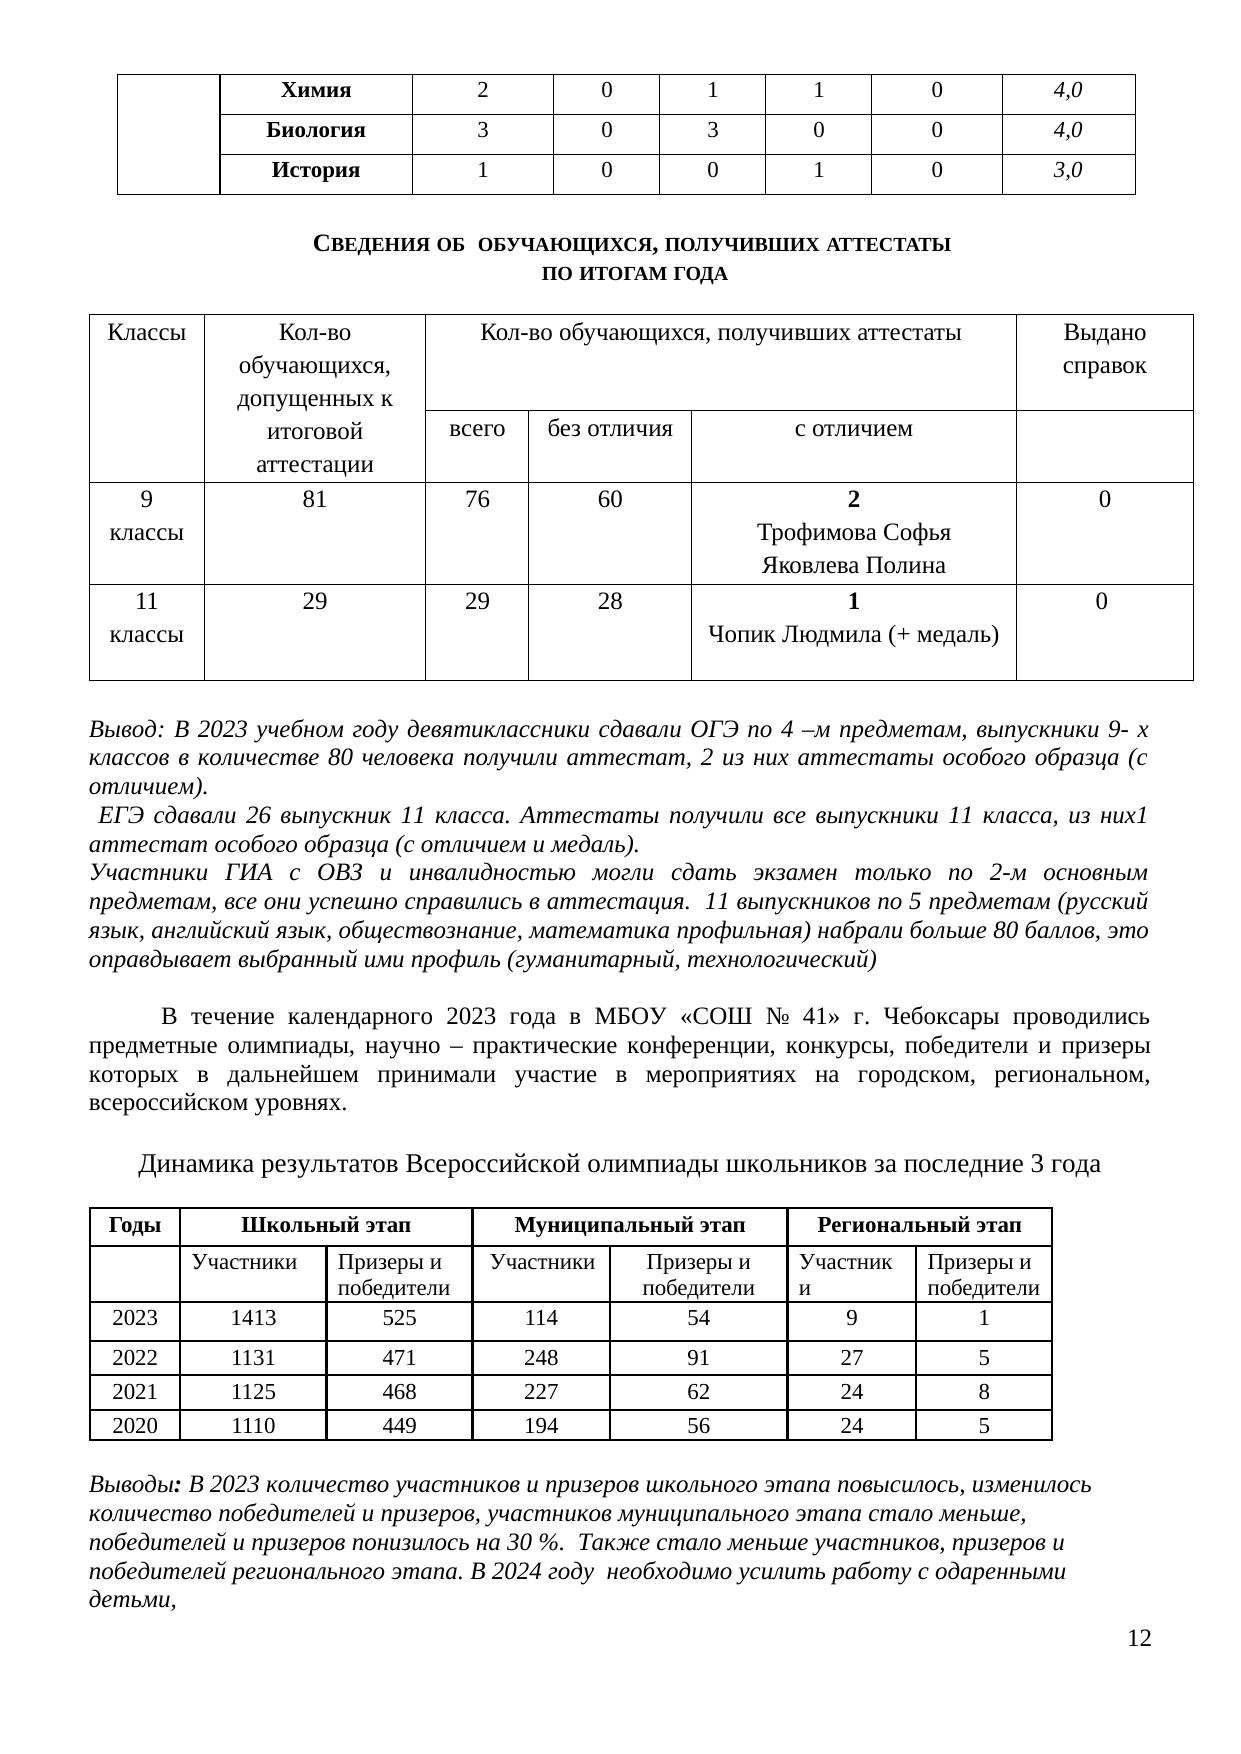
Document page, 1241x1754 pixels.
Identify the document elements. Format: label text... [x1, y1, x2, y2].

table_cell 11 классы [90, 585, 204, 680]
table_cell 4,0 [1003, 75, 1135, 114]
table_cell Биология [221, 115, 412, 154]
table_cell 0 [660, 155, 765, 194]
table_header Выдано справок [1017, 315, 1193, 410]
table_cell 3,0 [1003, 155, 1135, 194]
table_cell История [221, 155, 412, 194]
table_cell 1413 [181, 1303, 325, 1340]
table_cell 27 [789, 1342, 915, 1374]
table_cell 8 [917, 1376, 1051, 1409]
table_cell 3 [660, 115, 765, 154]
table_cell 1110 [181, 1411, 325, 1439]
text Сведения об обучающихся, получивших аттестаты по итогам года [118, 228, 1152, 285]
table_cell Призеры и победители [917, 1247, 1051, 1301]
table_header Муниципальный этап [474, 1209, 786, 1244]
table_cell 2023 [91, 1303, 179, 1340]
table_cell Участники [789, 1247, 915, 1301]
table_cell 0 [872, 155, 1002, 194]
table_cell [91, 1247, 179, 1301]
table_cell 24 [789, 1376, 915, 1409]
table_cell [1017, 411, 1193, 482]
table_cell 227 [474, 1376, 609, 1409]
table_cell 1 [660, 75, 765, 114]
table_cell 60 [529, 483, 691, 583]
table_cell 56 [611, 1411, 786, 1439]
table_cell 4,0 [1003, 115, 1135, 154]
table_cell 5 [917, 1342, 1051, 1374]
table_cell всего [426, 411, 528, 482]
table_cell 81 [205, 483, 425, 583]
table_cell 9 [789, 1303, 915, 1340]
table_cell 0 [1017, 483, 1193, 583]
table_cell 1 [766, 155, 871, 194]
table_cell 2020 [91, 1411, 179, 1439]
text В течение календарного 2023 года в МБОУ «СОШ № 41» г. Чебоксары проводились предметные олимпиады, научно – практические конференции, конкурсы, победители и призеры которых в дальнейшем принимали участие в мероприятиях на городском, региональном, всероссийском уровнях. [89, 1001, 1152, 1116]
table_header Классы [90, 315, 204, 482]
table_cell 194 [474, 1411, 609, 1439]
table_cell 91 [611, 1342, 786, 1374]
table_cell 0 [1017, 585, 1193, 680]
table_header Кол-во обучающихся, получивших аттестаты [426, 315, 1016, 410]
text Выводы: В 2023 количество участников и призеров школьного этапа повысилось, изменилось количество победителей и призеров, участников муниципального этапа стало меньше, победителей и призеров понизилось на 30 %. Также стало меньше участников, призеров и победителей регионального этапа. В 2024 году необходимо усилить работу с одаренными детьми, [89, 1469, 1152, 1613]
table_cell 449 [328, 1411, 471, 1439]
table_cell 468 [328, 1376, 471, 1409]
table_cell 248 [474, 1342, 609, 1374]
table_cell Химия [221, 75, 412, 114]
table_cell Участники [181, 1247, 325, 1301]
table_cell 24 [789, 1411, 915, 1439]
table_cell без отличия [529, 411, 691, 482]
table_cell Призеры и победители [328, 1247, 471, 1301]
table_cell 0 [554, 75, 659, 114]
table_cell 1 [766, 75, 871, 114]
text Участники ГИА с ОВЗ и инвалидностью могли сдать экзамен только по 2-м основным предметам, все они успешно справились в аттестация. 11 выпускников по 5 предметам (русский язык, английский язык, обществознание, математика профильная) набрали больше 80 баллов, это оправдывает выбранный ими профиль (гуманитарный, технологический) [89, 857, 1152, 972]
table_cell 62 [611, 1376, 786, 1409]
table_cell 471 [328, 1342, 471, 1374]
table_cell с отличием [692, 411, 1016, 482]
table_cell 54 [611, 1303, 786, 1340]
table_cell 525 [328, 1303, 471, 1340]
table_cell 1 [917, 1303, 1051, 1340]
table_cell 5 [917, 1411, 1051, 1439]
table_cell 28 [529, 585, 691, 680]
table_cell 3 [413, 115, 553, 154]
table_cell 114 [474, 1303, 609, 1340]
table_cell Участники [474, 1247, 609, 1301]
table_cell 0 [872, 75, 1002, 114]
table_cell 1 [413, 155, 553, 194]
table_cell 1125 [181, 1376, 325, 1409]
table_cell 0 [872, 115, 1002, 154]
table_cell 76 [426, 483, 528, 583]
table_header Годы [91, 1209, 179, 1244]
text Динамика результатов Всероссийской олимпиады школьников за последние 3 года [89, 1147, 1152, 1178]
table_cell Призеры и победители [611, 1247, 786, 1301]
table_cell 2 Трофимова Софья Яковлева Полина [692, 483, 1016, 583]
table_cell 2021 [91, 1376, 179, 1409]
table_cell 2022 [91, 1342, 179, 1374]
table_cell 29 [426, 585, 528, 680]
table_cell 0 [554, 115, 659, 154]
table_header Кол-во обучающихся, допущенных к итоговой аттестации [205, 315, 425, 482]
table_header Школьный этап [181, 1209, 471, 1244]
text Вывод: В 2023 учебном году девятиклассники сдавали ОГЭ по 4 –м предметам, выпускники 9- х классов в количестве 80 человека получили аттестат, 2 из них аттестаты особого образца (с отличием). [89, 714, 1152, 800]
table_cell 2 [413, 75, 553, 114]
table_header Региональный этап [789, 1209, 1051, 1244]
table_cell 1 Чопик Людмила (+ медаль) [692, 585, 1016, 680]
text ЕГЭ сдавали 26 выпускник 11 класса. Аттестаты получили все выпускники 11 класса, из них1 аттестат особого образца (с отличием и медаль). [89, 800, 1152, 857]
table_cell 0 [766, 115, 871, 154]
table_cell 29 [205, 585, 425, 680]
table_cell 0 [554, 155, 659, 194]
table_cell 1131 [181, 1342, 325, 1374]
table_cell 9 классы [90, 483, 204, 583]
